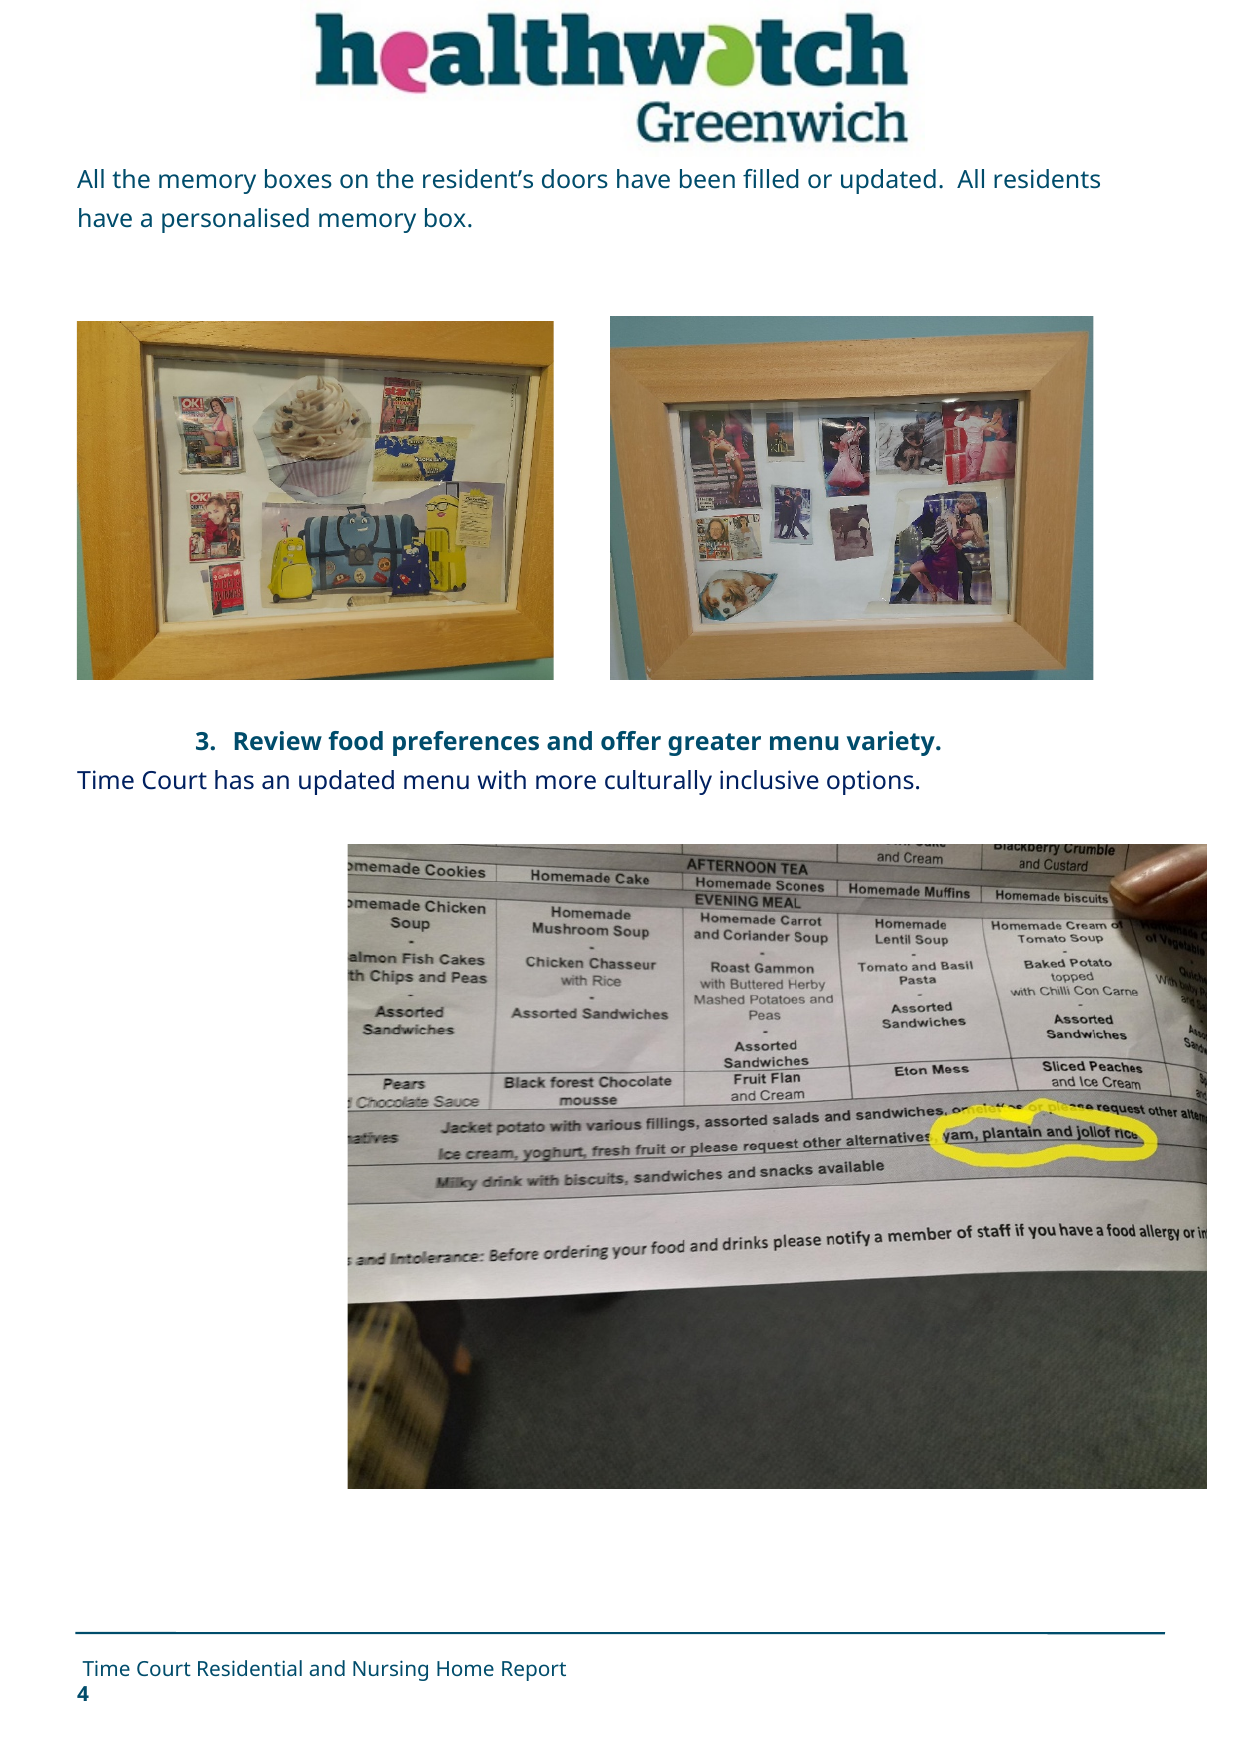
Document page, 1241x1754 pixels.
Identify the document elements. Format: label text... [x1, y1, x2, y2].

picture [610, 316, 1094, 680]
picture [76, 321, 554, 680]
picture [300, 0, 925, 94]
text Time Court has an updated menu with more culturally inclusive options. [77, 763, 1163, 797]
picture [347, 844, 1207, 1489]
text All the memory boxes on the resident’s doors have been filled or updated. All residents have a personalised memory box. [77, 94, 1163, 234]
list Review food preferences and offer greater menu variety. [195, 723, 1163, 757]
